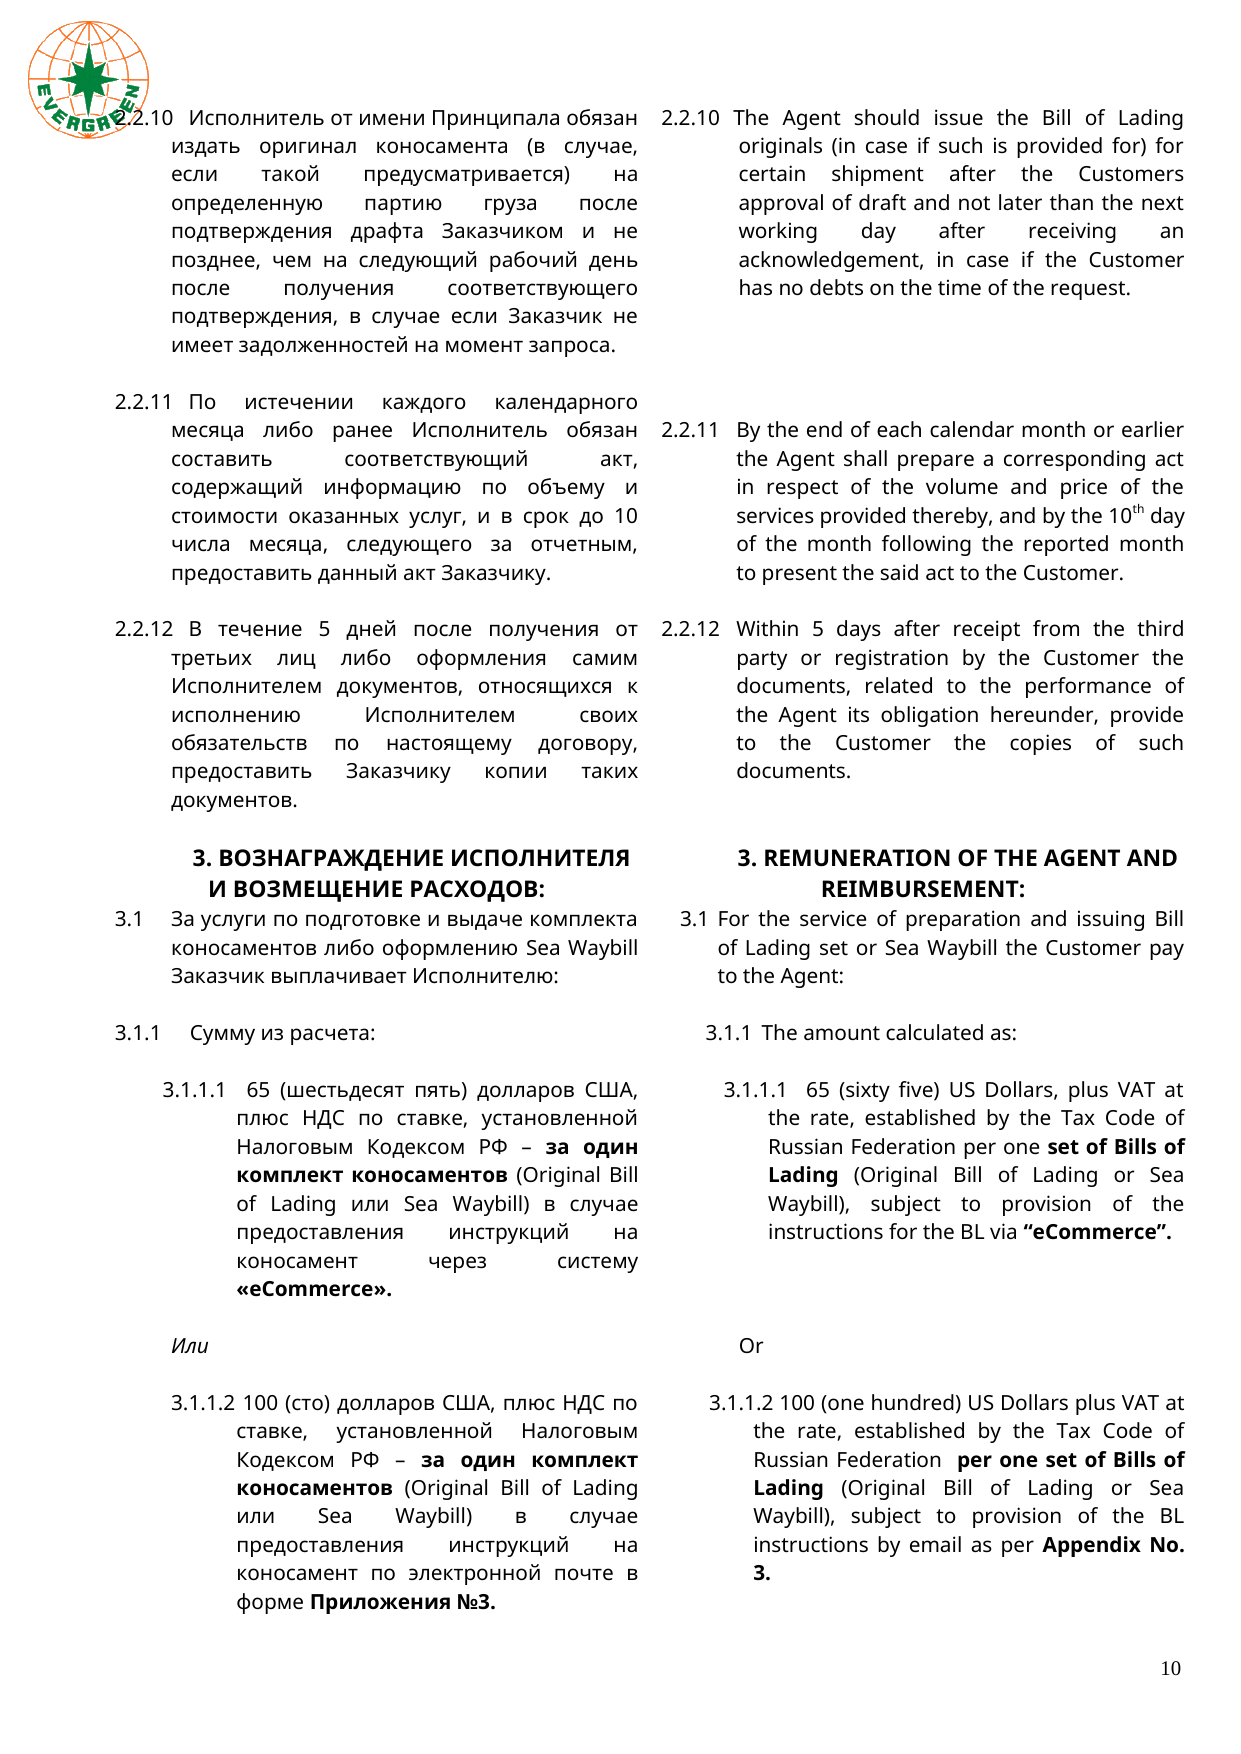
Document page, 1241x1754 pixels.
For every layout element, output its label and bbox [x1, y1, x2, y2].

table_header [103, 103, 650, 1644]
table_header [650, 103, 1196, 1644]
picture [17, 5, 162, 150]
